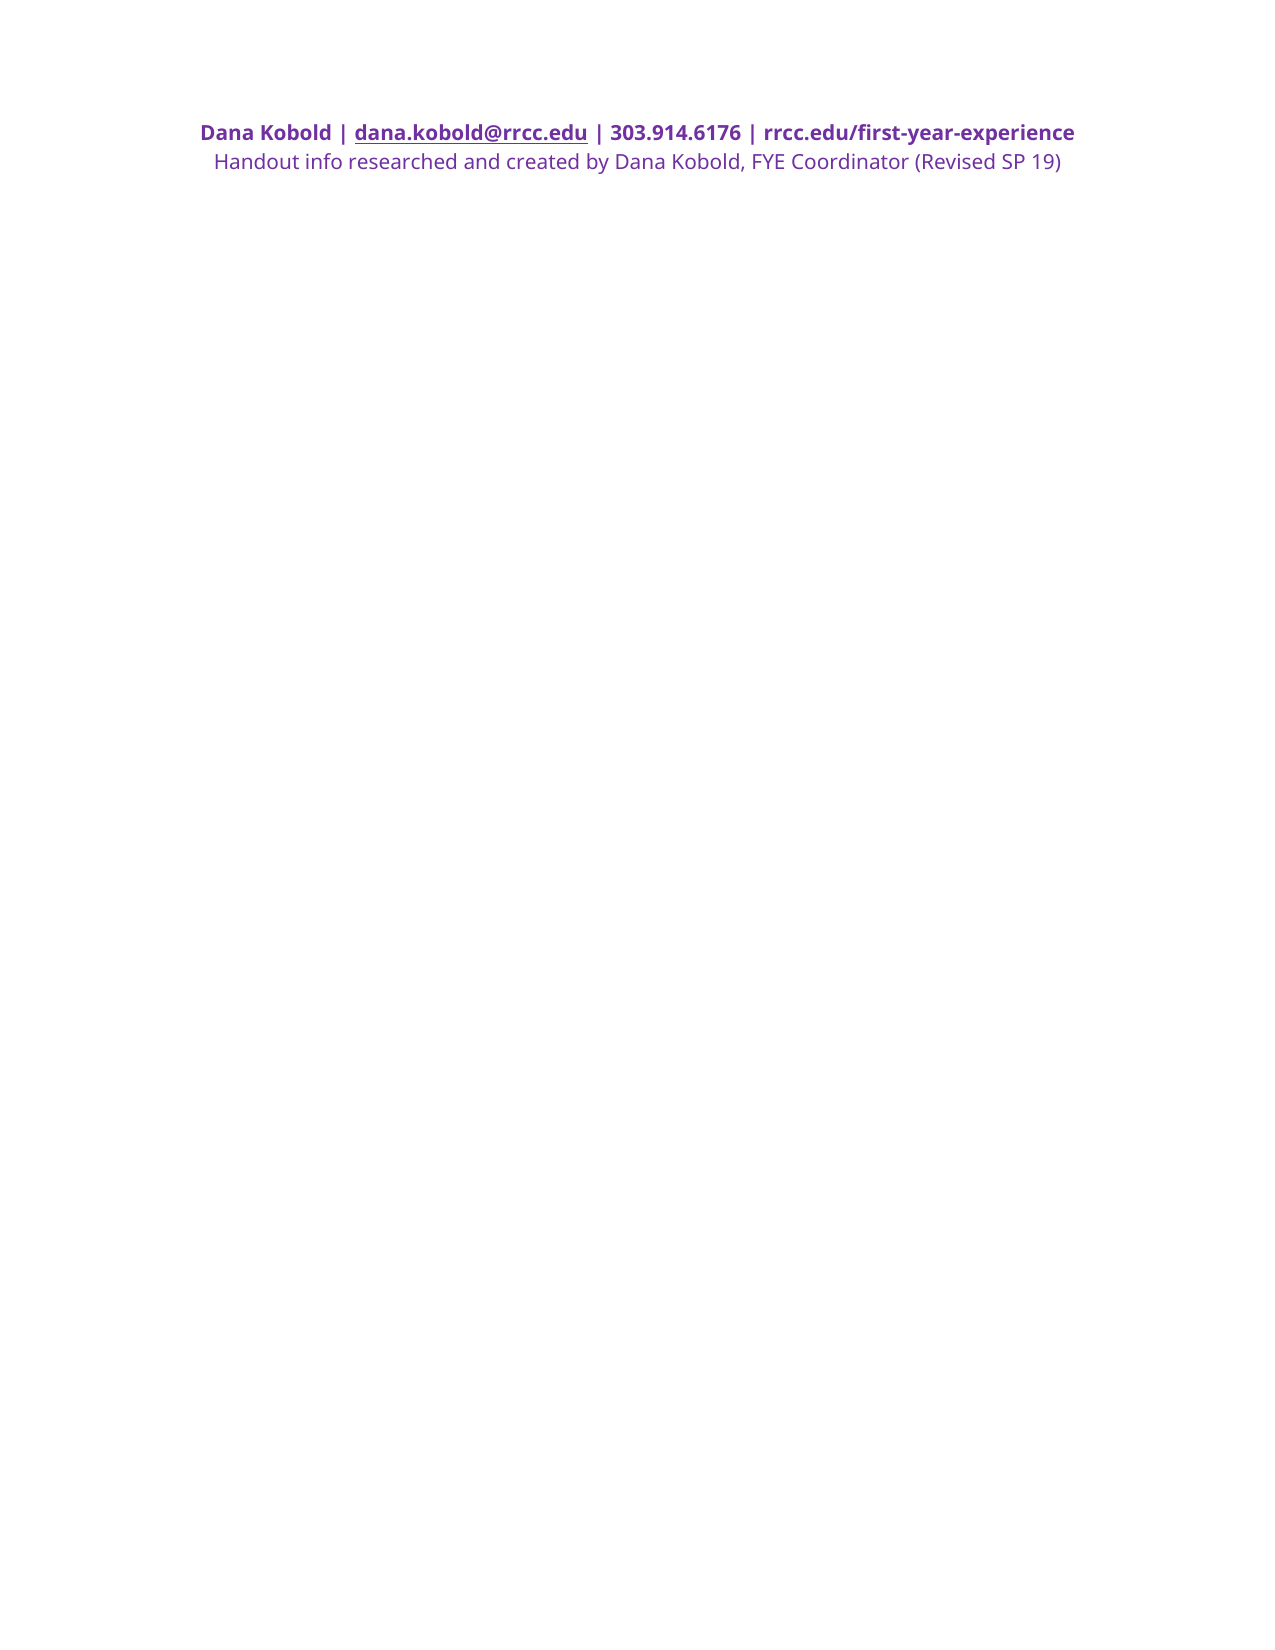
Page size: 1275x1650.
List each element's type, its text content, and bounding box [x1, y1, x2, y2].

text Dana Kobold | dana.kobold@rrcc.edu | 303.914.6176 | rrcc.edu/first-year-experience [150, 118, 1125, 147]
text Handout info researched and created by Dana Kobold, FYE Coordinator (Revised SP 19) [150, 147, 1125, 175]
